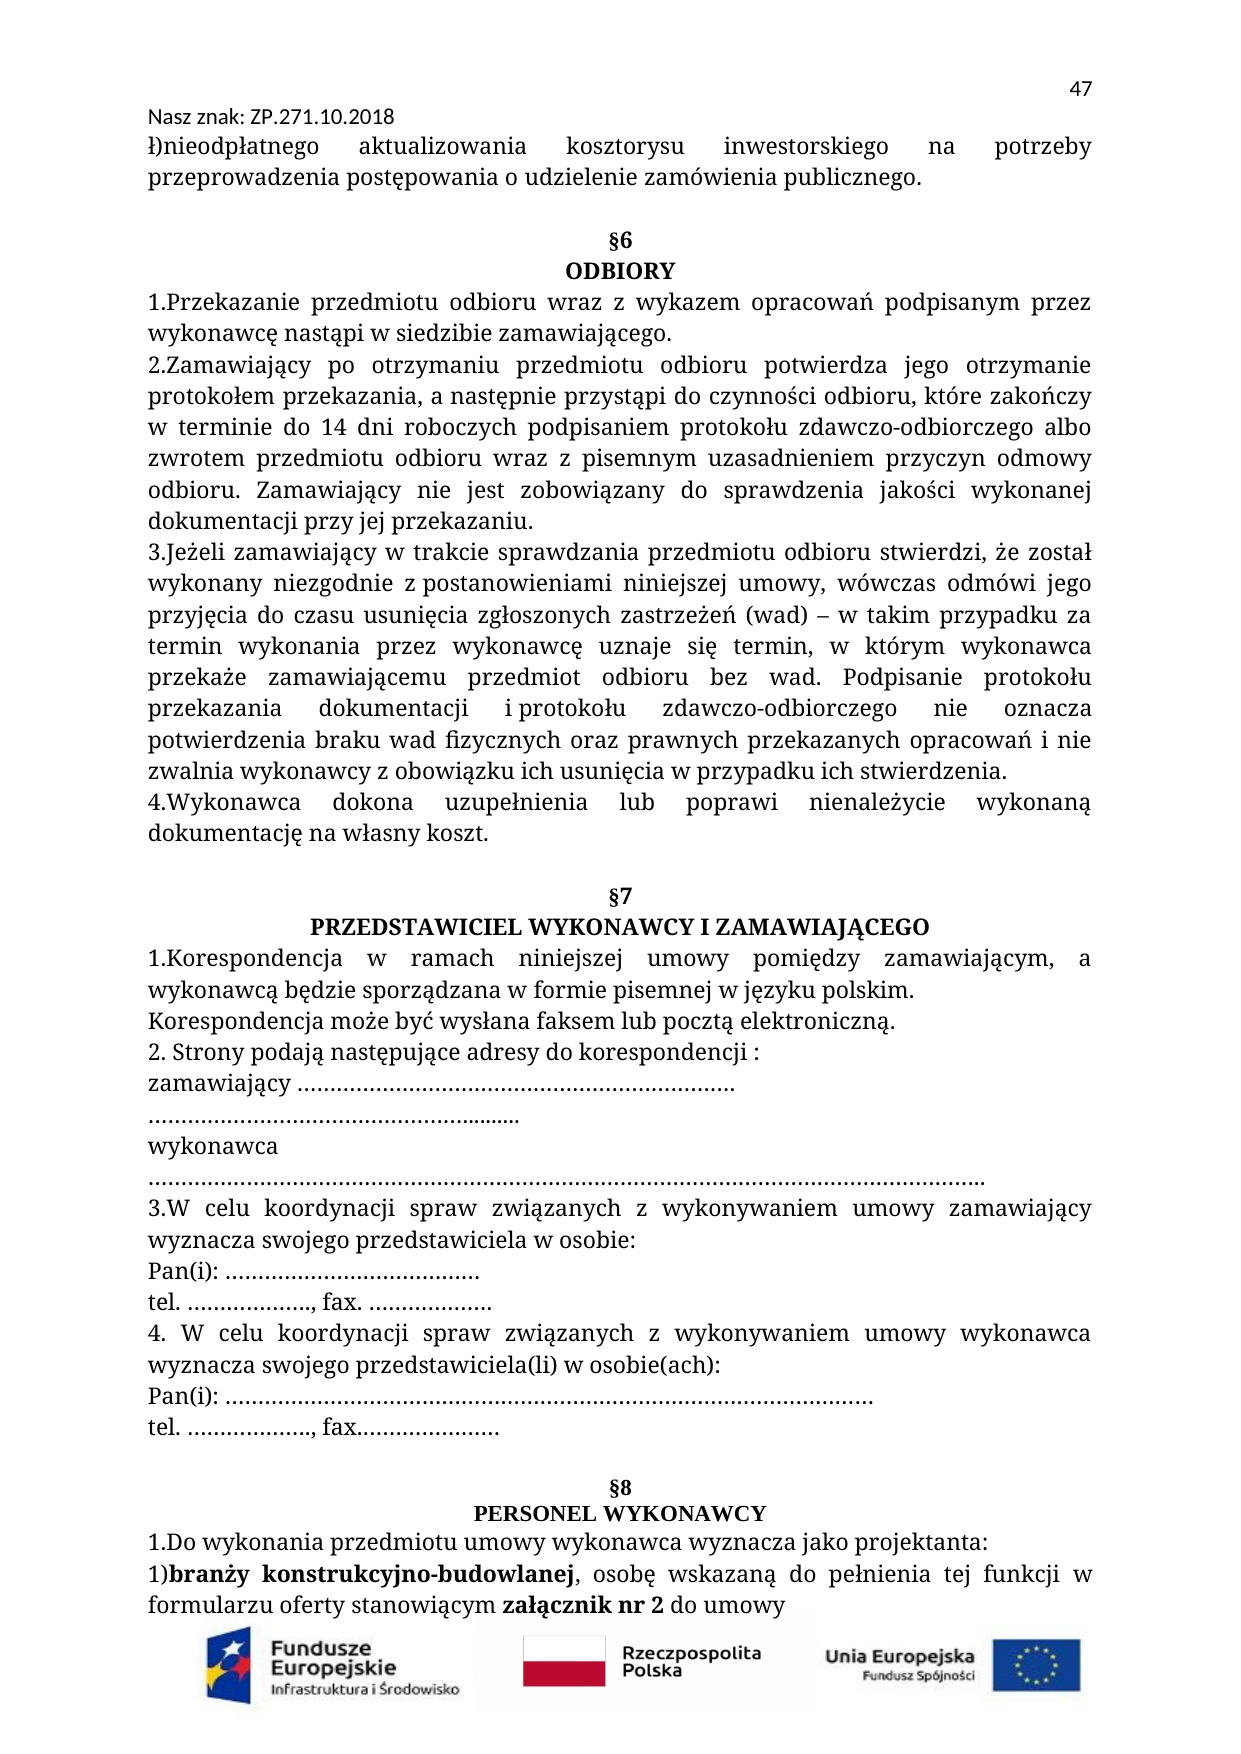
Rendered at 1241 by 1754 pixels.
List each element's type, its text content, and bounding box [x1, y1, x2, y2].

text zamawiający ………………………………………………………….………………………………………….......... [148, 1067, 1092, 1130]
text §8 [148, 1474, 1092, 1500]
text 3.Jeżeli zamawiający w trakcie sprawdzania przedmiotu odbioru stwierdzi, że został wykonany niezgodnie z postanowieniami niniejszej umowy, wówczas odmówi jego przyjęcia do czasu usunięcia zgłoszonych zastrzeżeń (wad) – w takim przypadku za termin wykonania przez wykonawcę uznaje się termin, w którym wykonawca przekaże zamawiającemu przedmiot odbioru bez wad. Podpisanie protokołu przekazania dokumentacji i protokołu zdawczo-odbiorczego nie oznacza potwierdzenia braku wad fizycznych oraz prawnych przekazanych opracowań i nie zwalnia wykonawcy z obowiązku ich usunięcia w przypadku ich stwierdzenia. [148, 536, 1092, 786]
text Pan(i): ………………………………… [148, 1255, 1092, 1286]
text ODBIORY [148, 255, 1092, 286]
text Pan(i): ……………………………………………………………………………………… [148, 1380, 1092, 1411]
text 2. Strony podają następujące adresy do korespondencji : [148, 1036, 1092, 1067]
text §6 [148, 224, 1092, 255]
text §7 [148, 880, 1092, 911]
text 1)branży konstrukcyjno-budowlanej, osobę wskazaną do pełnienia tej funkcji w formularzu oferty stanowiącym załącznik nr 2 do umowy [148, 1558, 1093, 1620]
text tel. ………………., fax. ………………. [148, 1286, 1092, 1317]
text 4. W celu koordynacji spraw związanych z wykonywaniem umowy wykonawca wyznacza swojego przedstawiciela(li) w osobie(ach): [148, 1317, 1092, 1380]
text 1.Przekazanie przedmiotu odbioru wraz z wykazem opracowań podpisanym przez wykonawcę nastąpi w siedzibie zamawiającego. [148, 286, 1092, 349]
text 2.Zamawiający po otrzymaniu przedmiotu odbioru potwierdza jego otrzymanie protokołem przekazania, a następnie przystąpi do czynności odbioru, które zakończy w terminie do 14 dni roboczych podpisaniem protokołu zdawczo-odbiorczego albo zwrotem przedmiotu odbioru wraz z pisemnym uzasadnieniem przyczyn odmowy odbioru. Zamawiający nie jest zobowiązany do sprawdzenia jakości wykonanej dokumentacji przy jej przekazaniu. [148, 349, 1092, 536]
text ł)nieodpłatnego aktualizowania kosztorysu inwestorskiego na potrzeby przeprowadzenia postępowania o udzielenie zamówienia publicznego. [148, 130, 1092, 192]
text 1.Do wykonania przedmiotu umowy wykonawca wyznacza jako projektanta: [148, 1526, 1092, 1558]
picture [173, 1583, 1114, 1754]
text PRZEDSTAWICIEL WYKONAWCY I ZAMAWIAJĄCEGO [148, 911, 1092, 942]
text tel. ………………., fax.………………… [148, 1411, 1092, 1442]
text wykonawca ……………………………………………………………………………………………………………….. [148, 1130, 1092, 1192]
text 3.W celu koordynacji spraw związanych z wykonywaniem umowy zamawiający wyznacza swojego przedstawiciela w osobie: [148, 1192, 1092, 1255]
text 4.Wykonawca dokona uzupełnienia lub poprawi nienależycie wykonaną dokumentację na własny koszt. [148, 786, 1092, 849]
text 1.Korespondencja w ramach niniejszej umowy pomiędzy zamawiającym, a wykonawcą będzie sporządzana w formie pisemnej w języku polskim. [148, 942, 1092, 1005]
text Korespondencja może być wysłana faksem lub pocztą elektroniczną. [148, 1005, 1092, 1036]
text PERSONEL WYKONAWCY [148, 1500, 1092, 1526]
